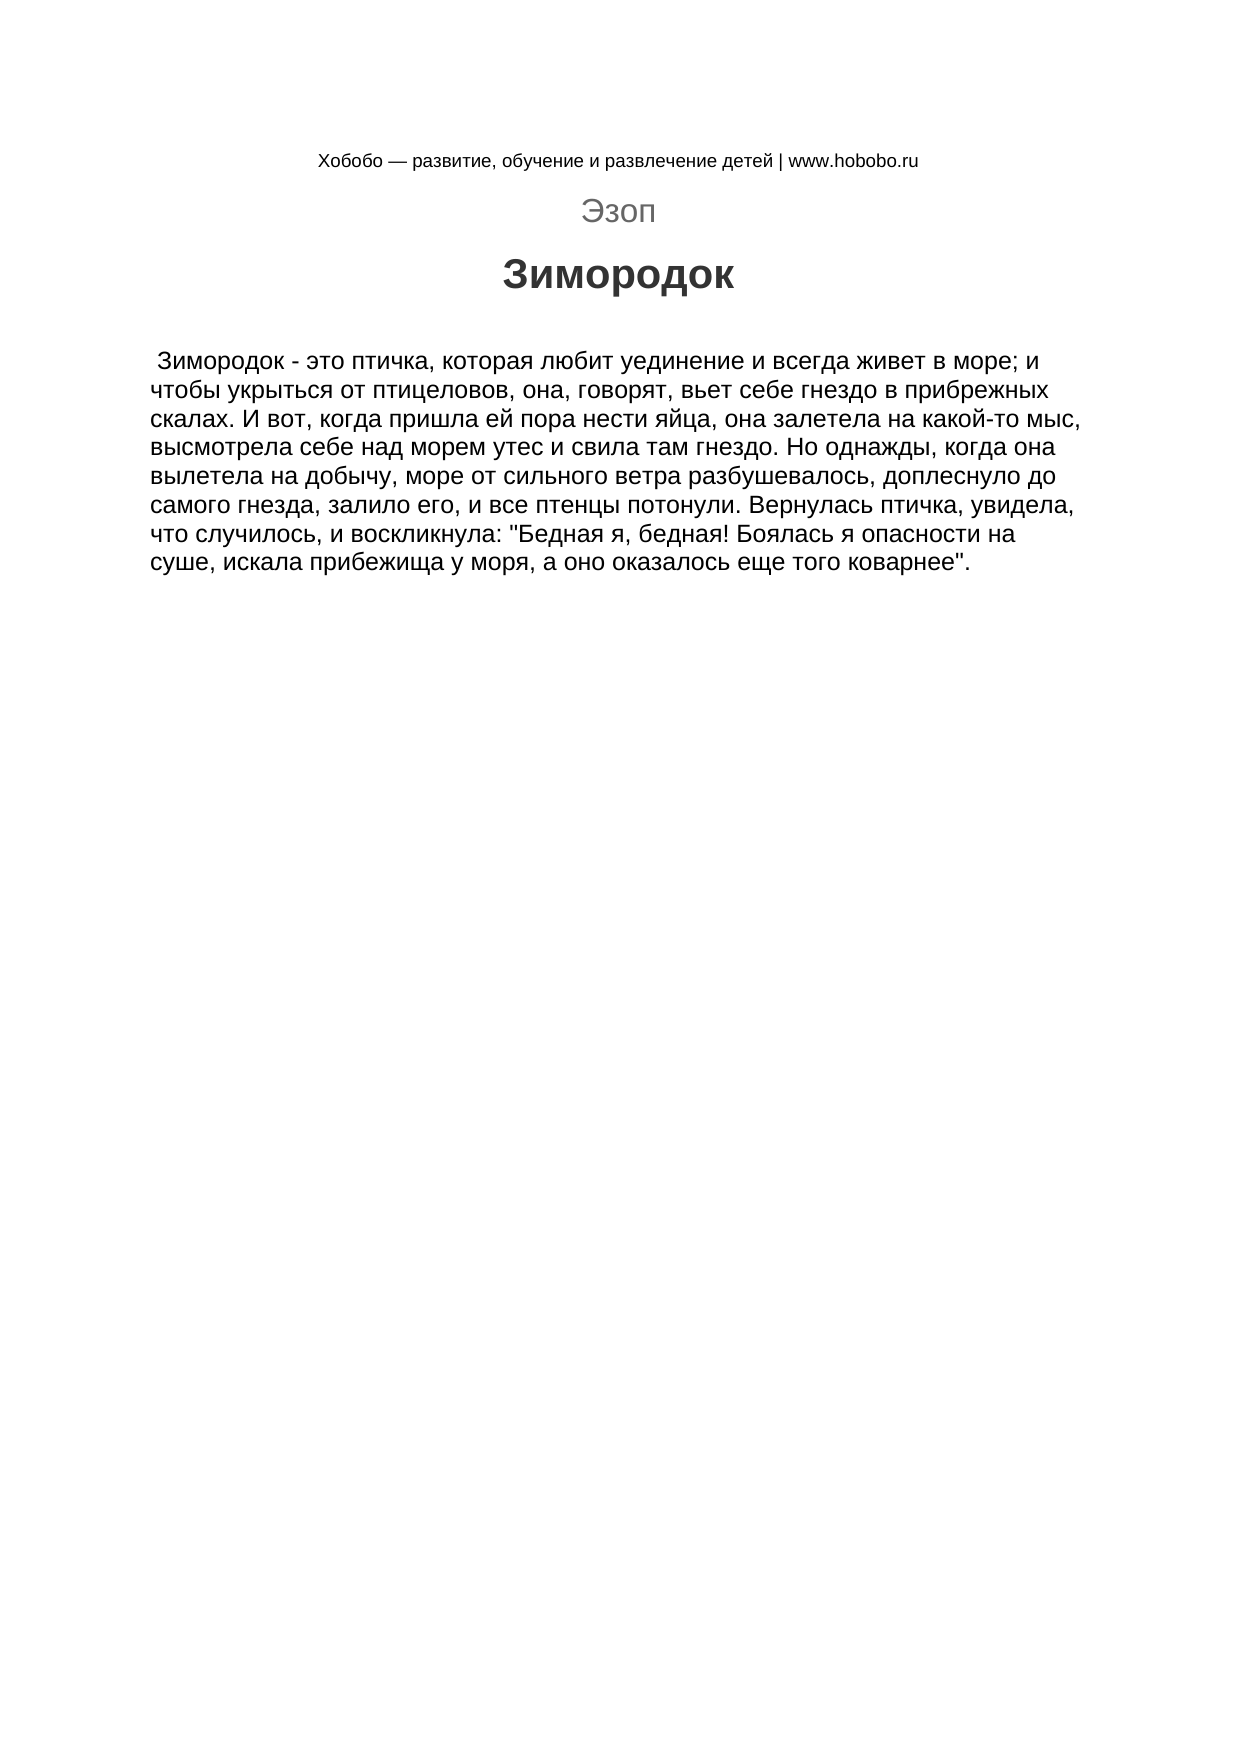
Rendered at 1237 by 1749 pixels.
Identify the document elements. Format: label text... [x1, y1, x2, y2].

text Зимородок - это птичка, которая любит уединение и всегда живет в море; и чтобы укрыться от птицеловов, она, говорят, вьет себе гнездо в прибрежных скалах. И вот, когда пришла ей пора нести яйца, она залетела на какой-то мыс, высмотрела себе над морем утес и свила там гнездо. Но однажды, когда она вылетела на добычу, море от сильного ветра разбушевалось, доплеснуло до самого гнезда, залило его, и все птенцы потонули. Вернулась птичка, увидела, что случилось, и воскликнула: "Бедная я, бедная! Боялась я опасности на суше, искала прибежища у моря, а оно оказалось еще того коварнее". [150, 346, 1086, 576]
subtitle Эзоп [150, 191, 1086, 230]
subtitle Зимородок [150, 249, 1086, 297]
text Хобобо — развитие, обучение и развлечение детей | www.hobobo.ru [150, 150, 1086, 172]
